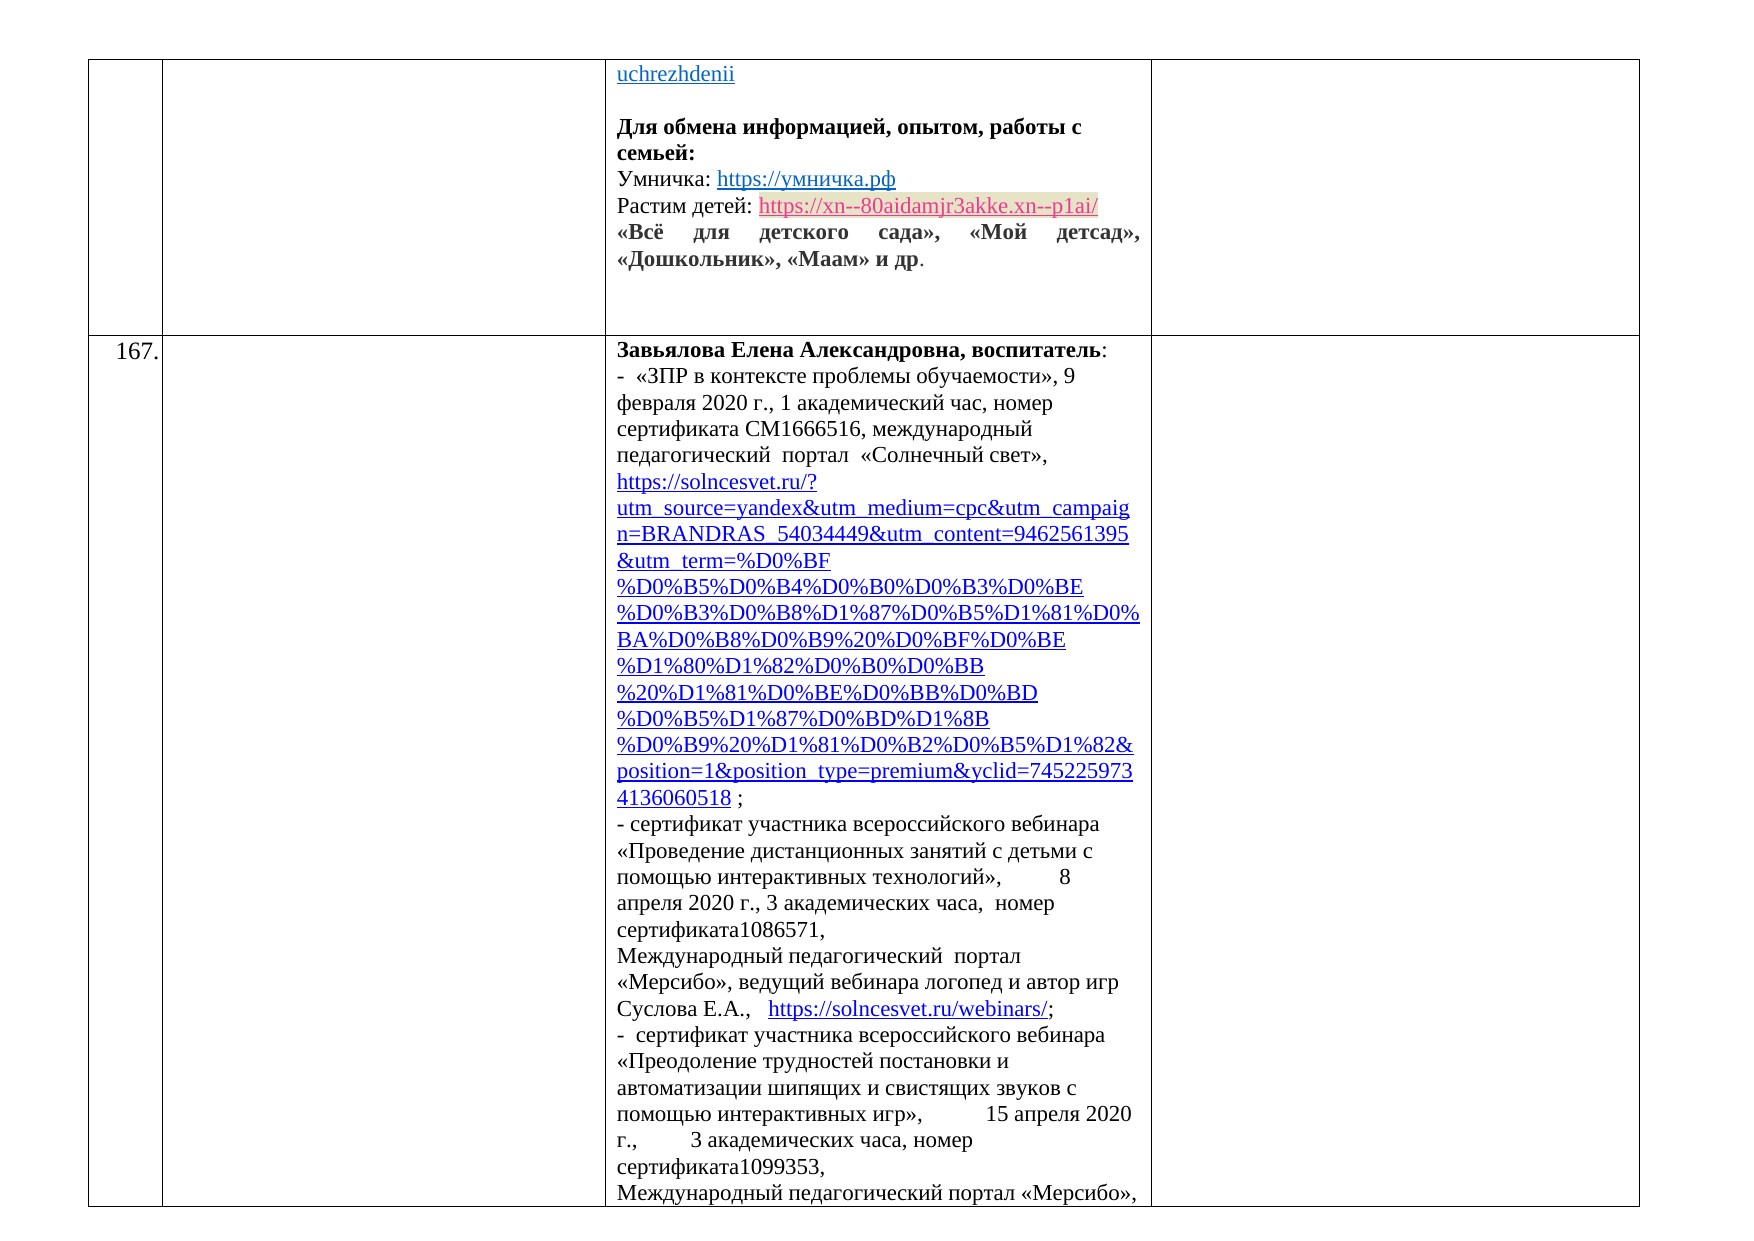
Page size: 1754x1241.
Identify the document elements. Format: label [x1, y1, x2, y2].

table_cell [89, 60, 162, 335]
table_cell [1152, 60, 1639, 335]
table_cell [163, 336, 605, 1206]
table_cell [163, 60, 605, 335]
table_cell [606, 60, 1151, 335]
table_cell [89, 336, 162, 1206]
table_cell [606, 336, 1151, 1206]
table_cell [1152, 336, 1639, 1206]
